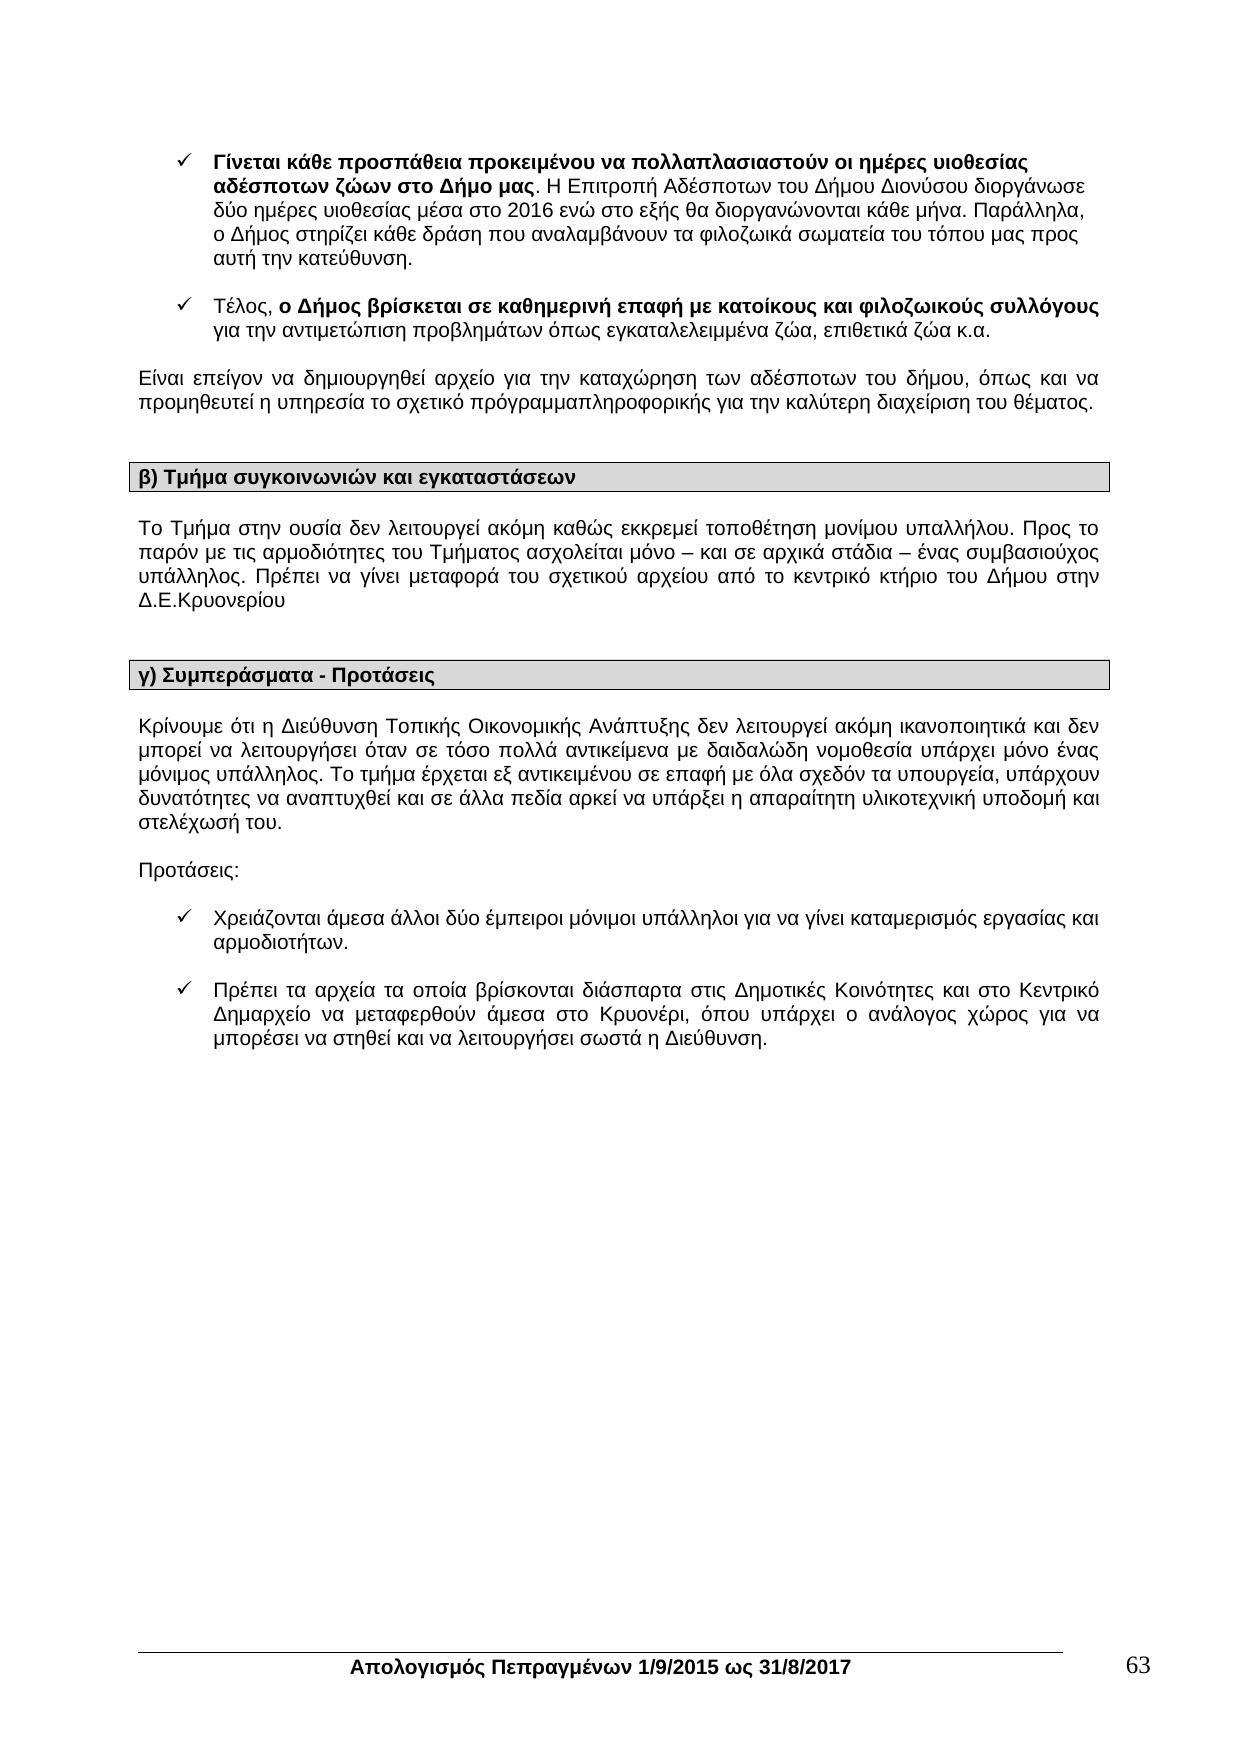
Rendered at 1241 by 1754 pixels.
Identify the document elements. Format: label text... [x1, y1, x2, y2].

list Χρειάζονται άμεσα άλλοι δύο έμπειροι μόνιμοι υπάλληλοι για να γίνει καταμερισμός εργασίας και αρμοδιοτήτων. [176, 905, 1101, 953]
list Πρέπει τα αρχεία τα οποία βρίσκονται διάσπαρτα στις Δημοτικές Κοινότητες και στο Κεντρικό Δημαρχείο να μεταφερθούν άμεσα στο Κρυονέρι, όπου υπάρχει ο ανάλογος χώρος για να μπορέσει να στηθεί και να λειτουργήσει σωστά η Διεύθυνση. [176, 977, 1101, 1049]
text Το Τμήμα στην ουσία δεν λειτουργεί ακόμη καθώς εκκρεμεί τοποθέτηση μονίμου υπαλλήλου. Προς το παρόν με τις αρμοδιότητες του Τμήματος ασχολείται μόνο – και σε αρχικά στάδια – ένας συμβασιούχος υπάλληλος. Πρέπει να γίνει μεταφορά του σχετικού αρχείου από το κεντρικό κτήριο του Δήμου στην Δ.Ε.Κρυονερίου [138, 516, 1101, 612]
text Κρίνουμε ότι η Διεύθυνση Τοπικής Οικονομικής Ανάπτυξης δεν λειτουργεί ακόμη ικανοποιητικά και δεν μπορεί να λειτουργήσει όταν σε τόσο πολλά αντικείμενα με δαιδαλώδη νομοθεσία υπάρχει μόνο ένας μόνιμος υπάλληλος. Το τμήμα έρχεται εξ αντικειμένου σε επαφή με όλα σχεδόν τα υπουργεία, υπάρχουν δυνατότητες να αναπτυχθεί και σε άλλα πεδία αρκεί να υπάρξει η απαραίτητη υλικοτεχνική υποδομή και στελέχωσή του. [138, 714, 1101, 833]
text Προτάσεις: [138, 857, 1101, 881]
text Είναι επείγον να δημιουργηθεί αρχείο για την καταχώρηση των αδέσποτων του δήμου, όπως και να προμηθευτεί η υπηρεσία το σχετικό πρόγραμμαπληροφορικής για την καλύτερη διαχείριση του θέματος. [138, 366, 1101, 414]
list Γίνεται κάθε προσπάθεια προκειμένου να πολλαπλασιαστούν οι ημέρες υιοθεσίας αδέσποτων ζώων στο Δήμο μας. Η Επιτροπή Αδέσποτων του Δήμου Διονύσου διοργάνωσε δύο ημέρες υιοθεσίας μέσα στο 2016 ενώ στο εξής θα διοργανώνονται κάθε μήνα. Παράλληλα, ο Δήμος στηρίζει κάθε δράση που αναλαμβάνουν τα φιλοζωικά σωματεία του τόπου μας προς αυτή την κατεύθυνση. [176, 150, 1101, 270]
list Τέλος, ο Δήμος βρίσκεται σε καθημερινή επαφή με κατοίκους και φιλοζωικούς συλλόγους για την αντιμετώπιση προβλημάτων όπως εγκαταλελειμμένα ζώα, επιθετικά ζώα κ.α. [176, 294, 1101, 342]
text γ) Συμπεράσματα - Προτάσεις [130, 661, 1109, 689]
text β) Τμήμα συγκοινωνιών και εγκαταστάσεων [130, 463, 1109, 491]
